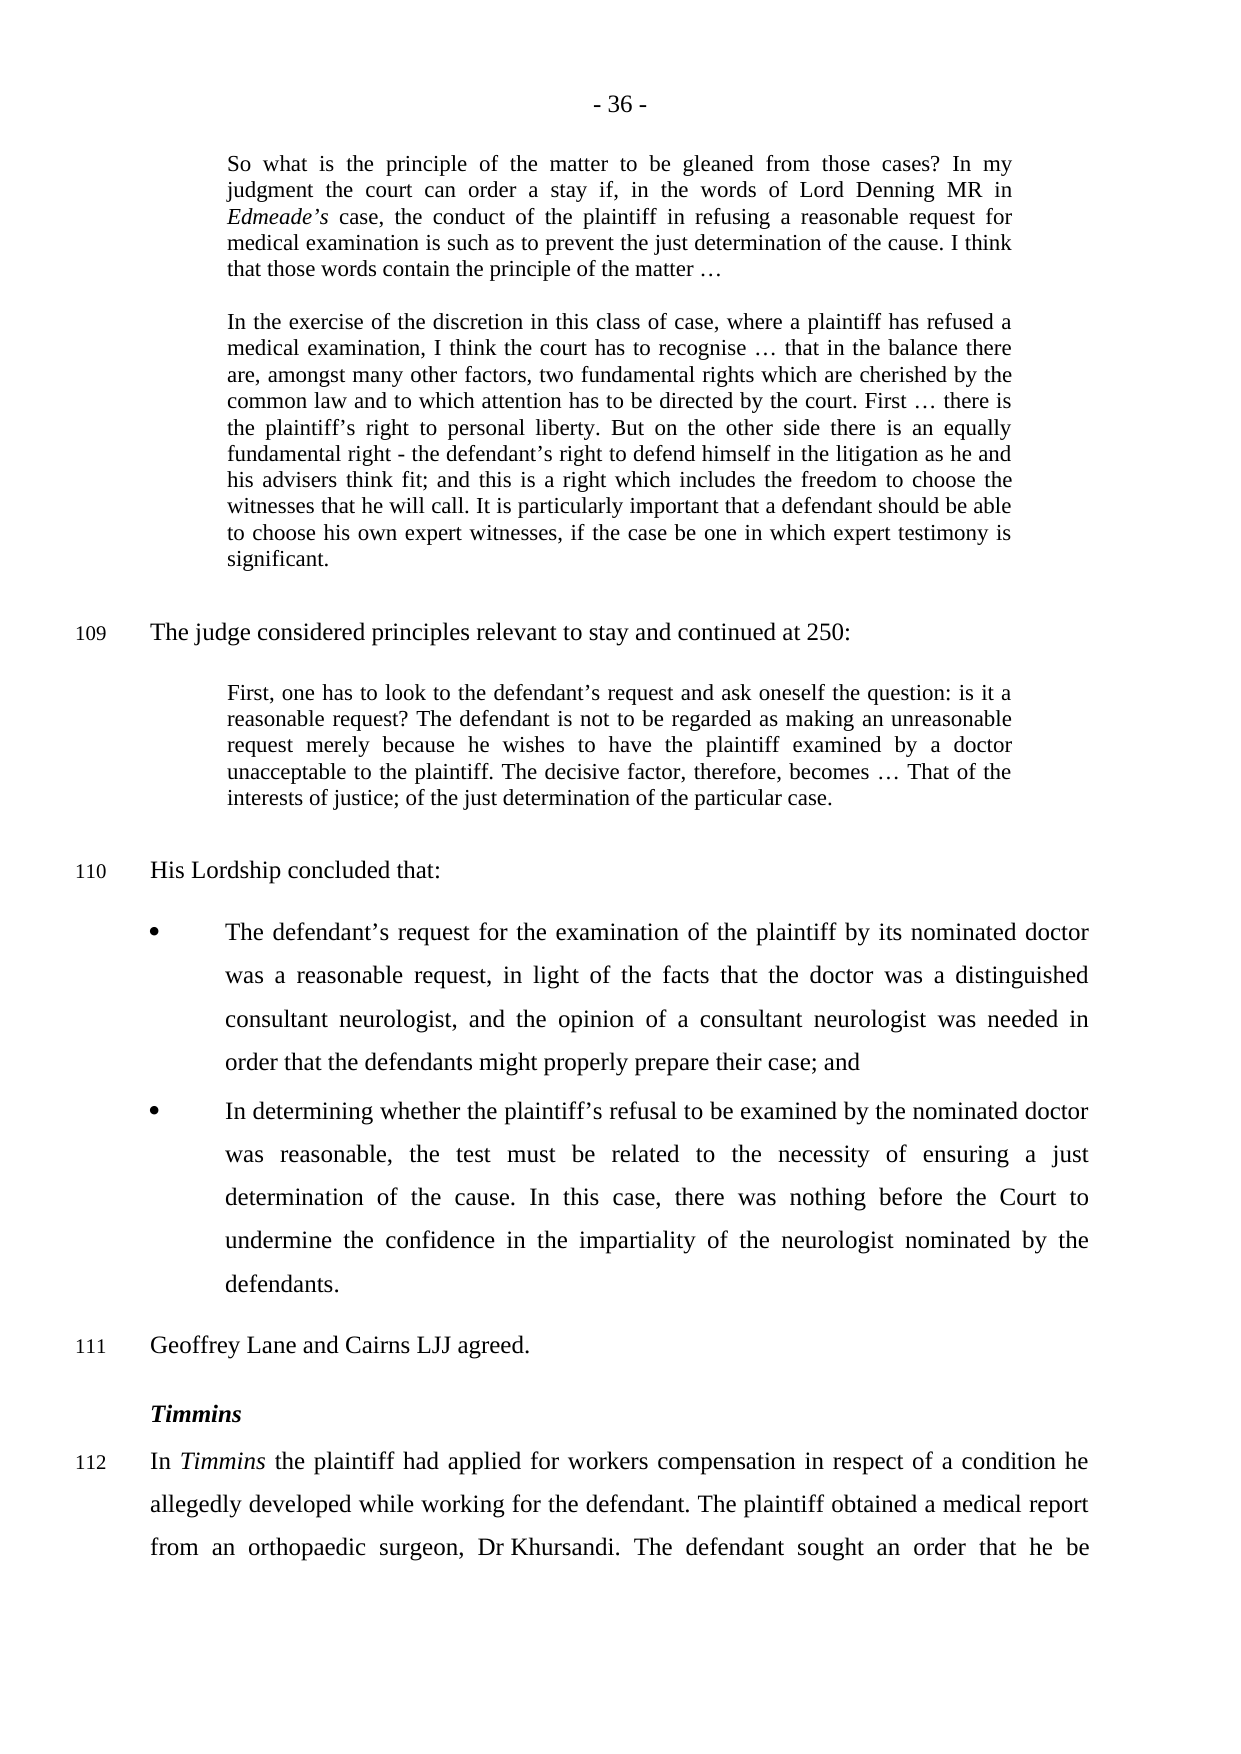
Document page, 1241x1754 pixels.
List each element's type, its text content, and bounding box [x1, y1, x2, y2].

text The defendant’s request for the examination of the plaintiff by its nominated doctor was a reasonable request, in light of the facts that the doctor was a distinguished consultant neurologist, and the opinion of a consultant neurologist was needed in order that the defendants might properly prepare their case; and [150, 917, 1090, 1076]
text In determining whether the plaintiff’s refusal to be examined by the nominated doctor was reasonable, the test must be related to the necessity of ensuring a just determination of the cause. In this case, there was nothing before the Court to undermine the confidence in the impartiality of the neurologist nominated by the defendants. [150, 1096, 1090, 1297]
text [75, 1446, 1090, 1561]
text First, one has to look to the defendant’s request and ask oneself the question: is it a reasonable request? The defendant is not to be regarded as making an unreasonable request merely because he wishes to have the plaintiff examined by a doctor unacceptable to the plaintiff. The decisive factor, therefore, becomes … That of the interests of justice; of the just determination of the particular case. [227, 679, 1013, 810]
text In the exercise of the discretion in this class of case, where a plaintiff has refused a medical examination, I think the court has to recognise … that in the balance there are, amongst many other factors, two fundamental rights which are cherished by the common law and to which attention has to be directed by the court. First … there is the plaintiff’s right to personal liberty. But on the other side there is an equally fundamental right - the defendant’s right to defend himself in the litigation as he and his advisers think fit; and this is a right which includes the freedom to choose the witnesses that he will call. It is particularly important that a defendant should be able to choose his own expert witnesses, if the case be one in which expert testimony is significant. [227, 308, 1013, 572]
text His Lordship concluded that: [75, 856, 1090, 884]
text The judge considered principles relevant to stay and continued at 250: [75, 617, 1090, 646]
text So what is the principle of the matter to be gleaned from those cases? In my judgment the court can order a stay if, in the words of Lord Denning MR in Edmeade’s case, the conduct of the plaintiff in refusing a reasonable request for medical examination is such as to prevent the just determination of the cause. I think that those words contain the principle of the matter … [227, 150, 1013, 282]
subtitle Timmins [150, 1399, 1090, 1427]
text Geoffrey Lane and Cairns LJJ agreed. [75, 1331, 1090, 1359]
